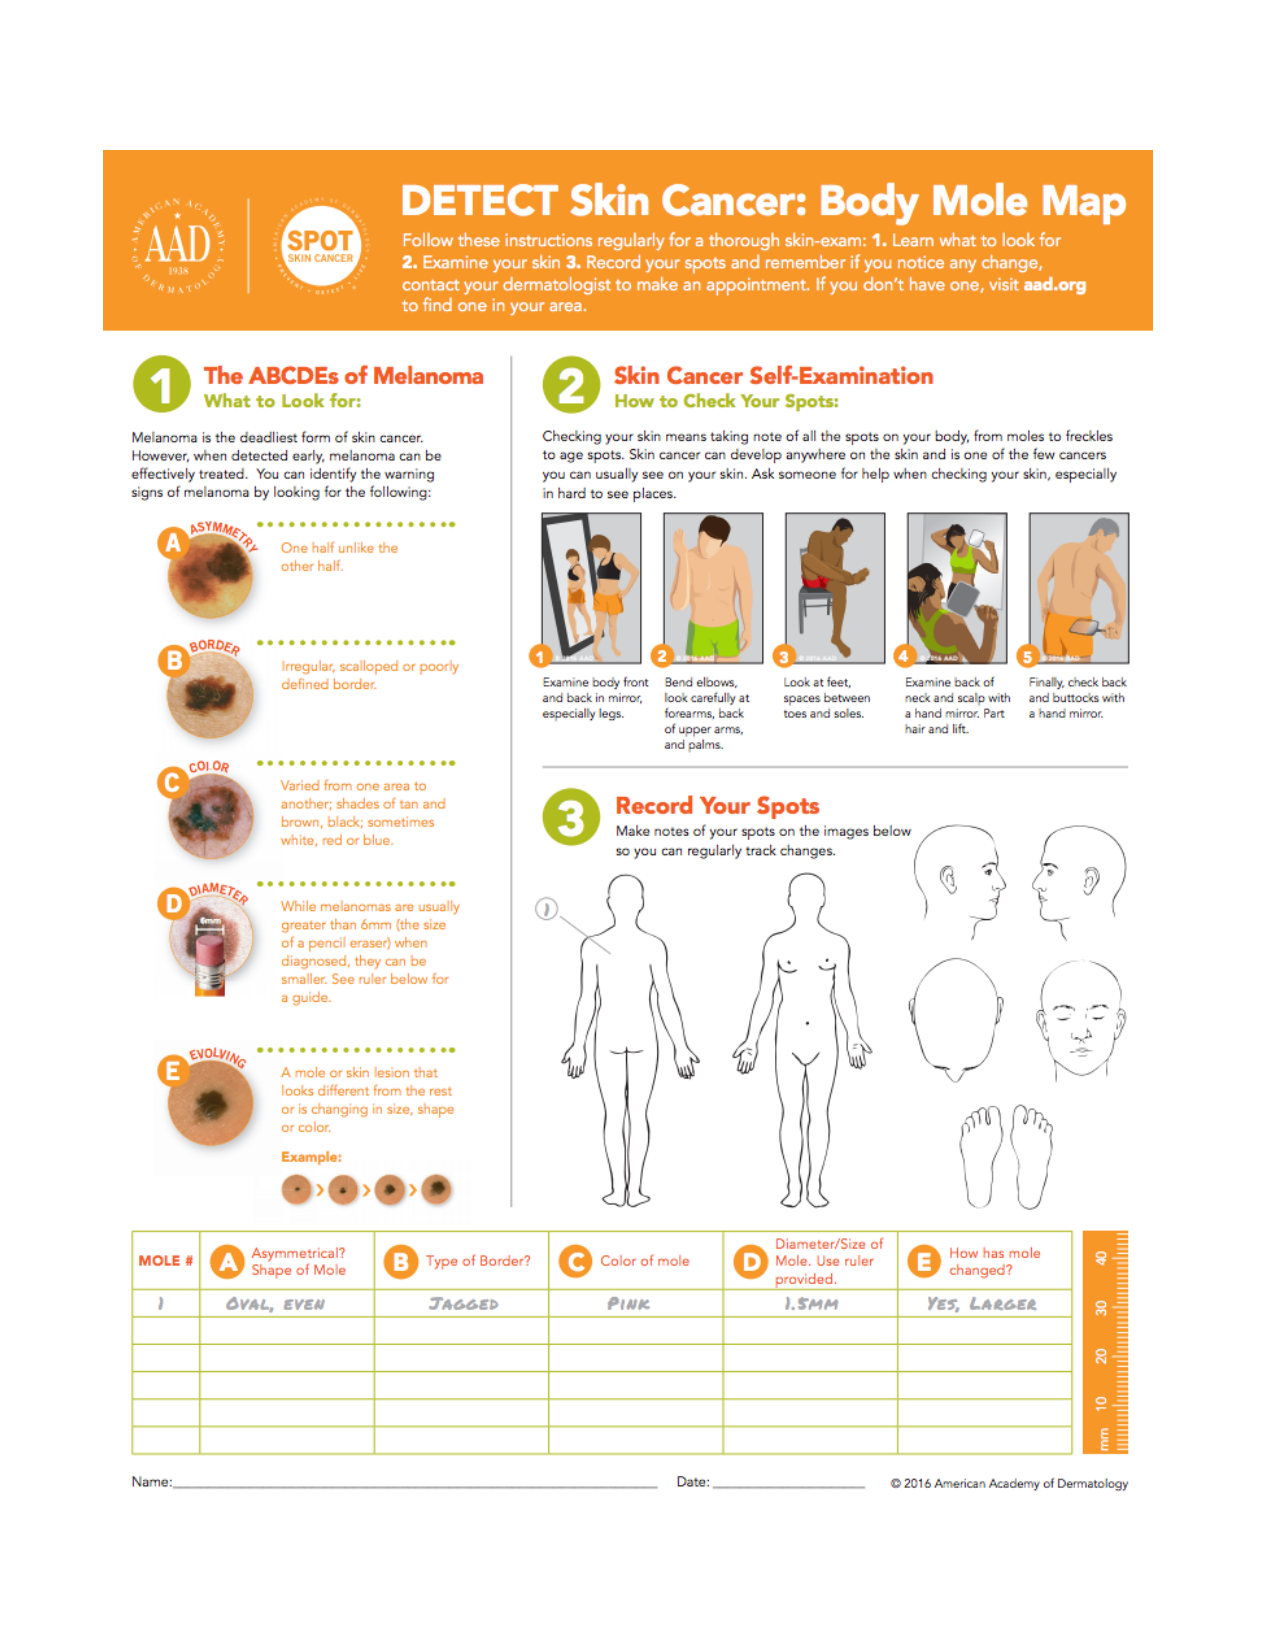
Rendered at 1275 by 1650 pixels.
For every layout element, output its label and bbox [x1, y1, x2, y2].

picture [103, 150, 1153, 1501]
